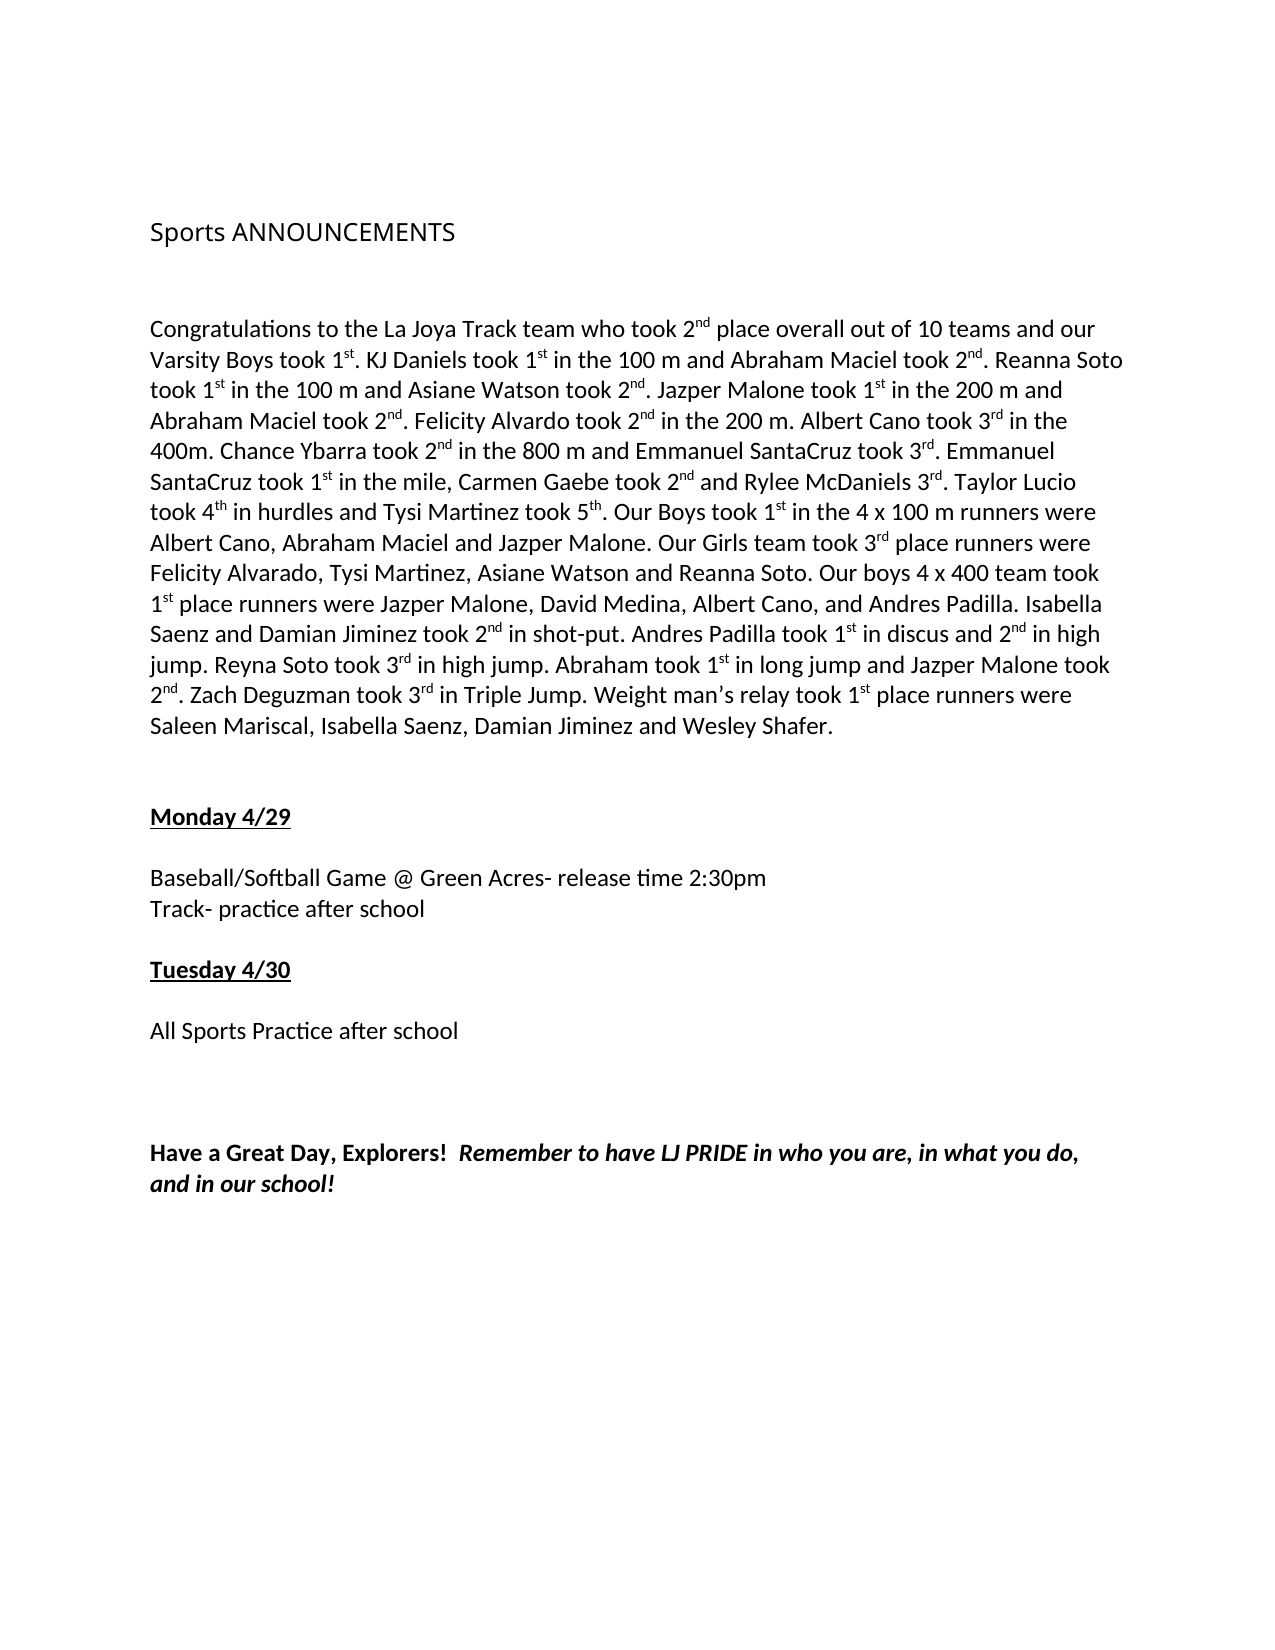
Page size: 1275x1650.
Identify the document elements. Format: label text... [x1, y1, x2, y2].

text Have a Great Day, Explorers! Remember to have LJ PRIDE in who you are, in what you do, and in our school! [150, 1137, 1125, 1198]
text Baseball/Softball Game @ Green Acres- release time 2:30pm [150, 863, 1125, 893]
text Monday 4/29 [150, 802, 1125, 832]
text Sports ANNOUNCEMENTS [150, 214, 1125, 249]
text Tuesday 4/30 [150, 954, 1125, 985]
text Track- practice after school [150, 893, 1125, 924]
text Congratulations to the La Joya Track team who took 2nd place overall out of 10 teams and our Varsity Boys took 1st. KJ Daniels took 1st in the 100 m and Abraham Maciel took 2nd. Reanna Soto took 1st in the 100 m and Asiane Watson took 2nd. Jazper Malone took 1st in the 200 m and Abraham Maciel took 2nd. Felicity Alvardo took 2nd in the 200 m. Albert Cano took 3rd in the 400m. Chance Ybarra took 2nd in the 800 m and Emmanuel SantaCruz took 3rd. Emmanuel SantaCruz took 1st in the mile, Carmen Gaebe took 2nd and Rylee McDaniels 3rd. Taylor Lucio took 4th in hurdles and Tysi Martinez took 5th. Our Boys took 1st in the 4 x 100 m runners were Albert Cano, Abraham Maciel and Jazper Malone. Our Girls team took 3rd place runners were Felicity Alvarado, Tysi Martinez, Asiane Watson and Reanna Soto. Our boys 4 x 400 team took 1st place runners were Jazper Malone, David Medina, Albert Cano, and Andres Padilla. Isabella Saenz and Damian Jiminez took 2nd in shot-put. Andres Padilla took 1st in discus and 2nd in high jump. Reyna Soto took 3rd in high jump. Abraham took 1st in long jump and Jazper Malone took 2nd. Zach Deguzman took 3rd in Triple Jump. Weight man’s relay took 1st place runners were Saleen Mariscal, Isabella Saenz, Damian Jiminez and Wesley Shafer. [150, 313, 1125, 741]
text All Sports Practice after school [150, 1015, 1125, 1046]
